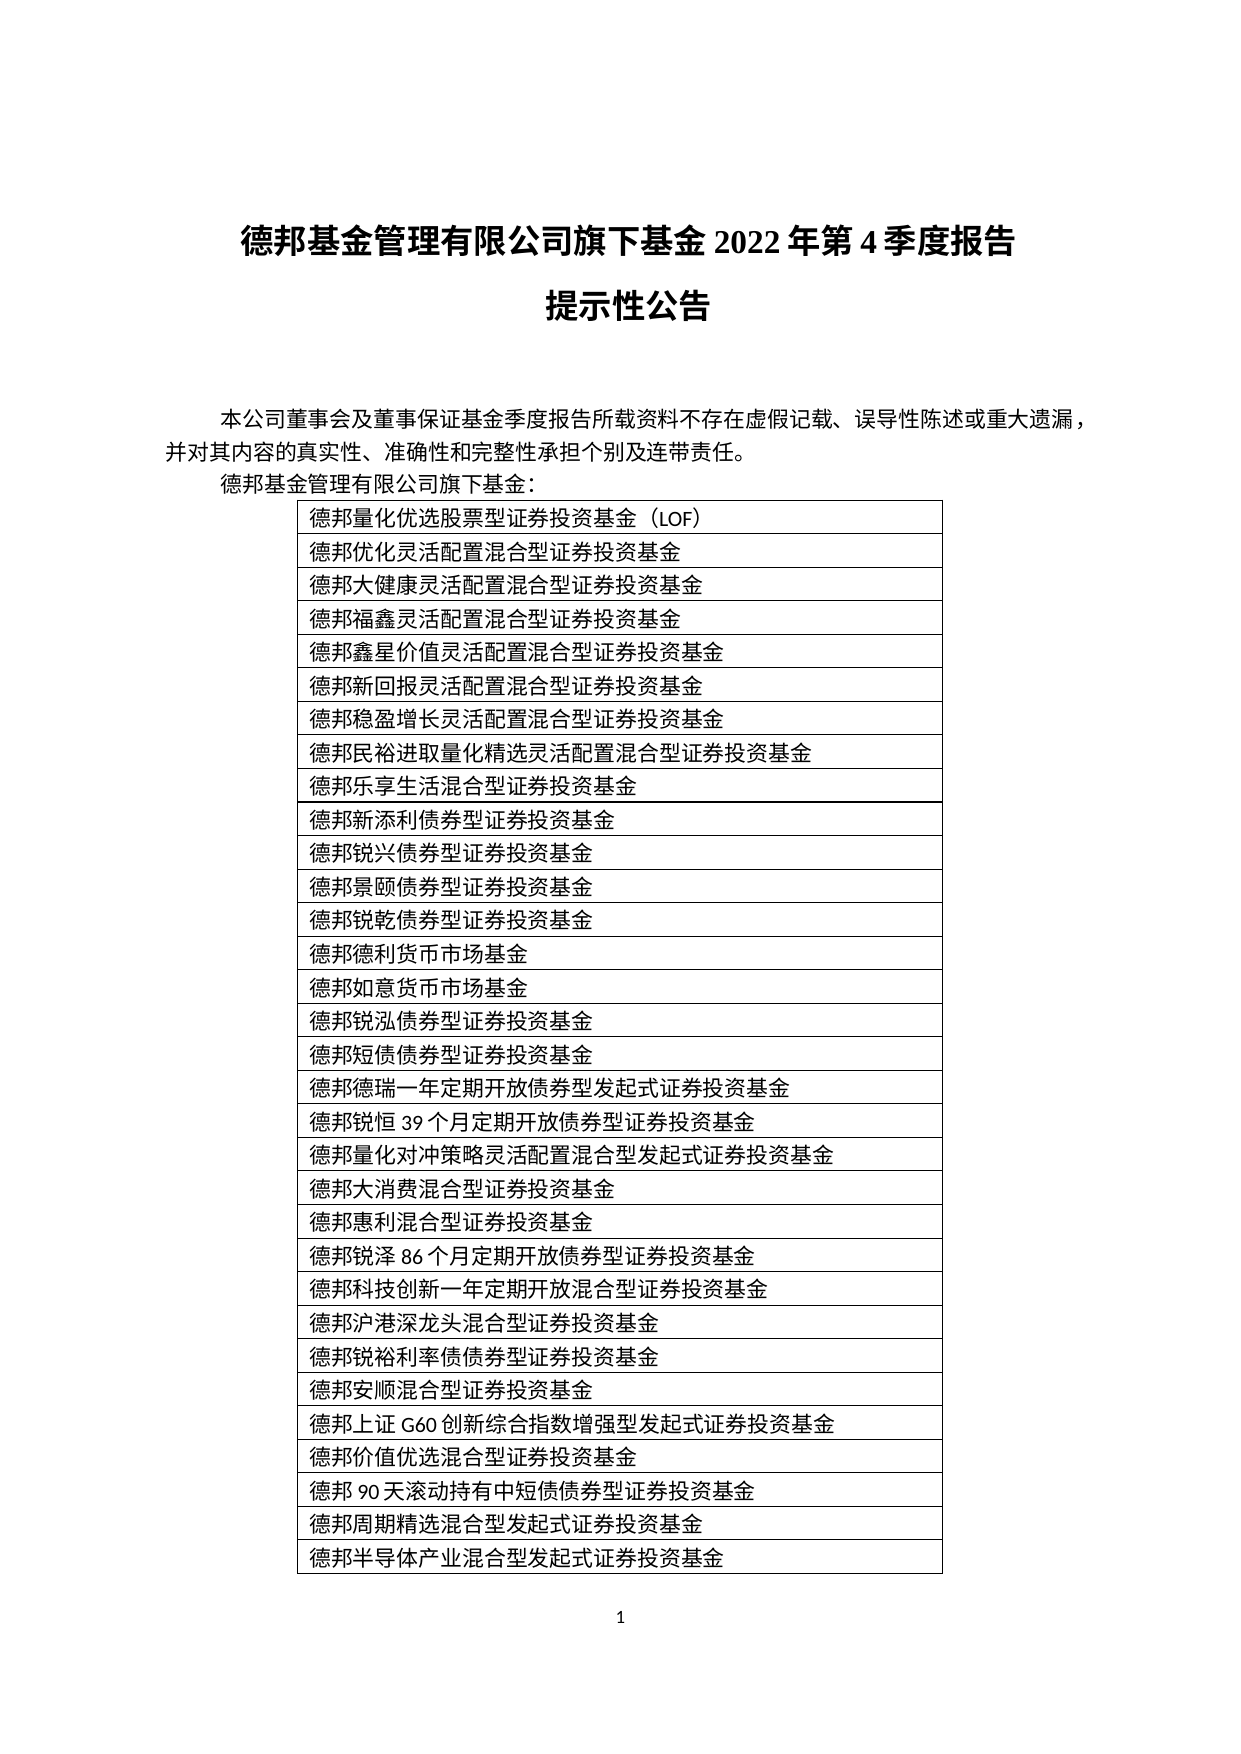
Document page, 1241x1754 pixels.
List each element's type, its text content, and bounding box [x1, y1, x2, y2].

table_cell 德邦优化灵活配置混合型证券投资基金 [298, 534, 942, 567]
table_cell 德邦锐兴债券型证券投资基金 [298, 836, 942, 868]
table_cell 德邦大健康灵活配置混合型证券投资基金 [298, 568, 942, 600]
table_cell 德邦锐泽86个月定期开放债券型证券投资基金 [298, 1239, 942, 1271]
table_cell 德邦锐乾债券型证券投资基金 [298, 903, 942, 936]
table_cell 德邦沪港深龙头混合型证券投资基金 [298, 1306, 942, 1338]
table_cell 德邦德瑞一年定期开放债券型发起式证券投资基金 [298, 1071, 942, 1103]
table_cell 德邦价值优选混合型证券投资基金 [298, 1440, 942, 1472]
table_cell 德邦大消费混合型证券投资基金 [298, 1171, 942, 1204]
table_header 德邦量化优选股票型证券投资基金（LOF） [298, 501, 942, 533]
table_cell 德邦短债债券型证券投资基金 [298, 1037, 942, 1070]
table_cell 德邦锐泓债券型证券投资基金 [298, 1004, 942, 1036]
table_cell 德邦周期精选混合型发起式证券投资基金 [298, 1507, 942, 1539]
table_cell 德邦量化对冲策略灵活配置混合型发起式证券投资基金 [298, 1138, 942, 1170]
text 本公司董事会及董事保证基金季度报告所载资料不存在虚假记载、误导性陈述或重大遗漏，并对其内容的真实性、准确性和完整性承担个别及连带责任。 [165, 402, 1075, 467]
table_cell 德邦如意货币市场基金 [298, 970, 942, 1003]
table_cell 德邦德利货币市场基金 [298, 937, 942, 969]
table_cell 德邦科技创新一年定期开放混合型证券投资基金 [298, 1272, 942, 1304]
text 德邦基金管理有限公司旗下基金2022年第4季度报告 [165, 207, 1075, 272]
table_cell 德邦锐裕利率债债券型证券投资基金 [298, 1339, 942, 1372]
table_cell 德邦乐享生活混合型证券投资基金 [298, 769, 942, 801]
table_cell 德邦90天滚动持有中短债债券型证券投资基金 [298, 1473, 942, 1506]
table_cell 德邦新添利债券型证券投资基金 [298, 803, 942, 835]
table_cell 德邦福鑫灵活配置混合型证券投资基金 [298, 601, 942, 634]
table_cell 德邦稳盈增长灵活配置混合型证券投资基金 [298, 702, 942, 734]
table_cell 德邦锐恒39个月定期开放债券型证券投资基金 [298, 1104, 942, 1137]
text 提示性公告 [165, 272, 1075, 337]
table_cell 德邦鑫星价值灵活配置混合型证券投资基金 [298, 635, 942, 667]
table_cell 德邦安顺混合型证券投资基金 [298, 1373, 942, 1405]
table_cell 德邦惠利混合型证券投资基金 [298, 1205, 942, 1237]
table_cell 德邦民裕进取量化精选灵活配置混合型证券投资基金 [298, 735, 942, 768]
text 德邦基金管理有限公司旗下基金： [165, 467, 1075, 499]
table_cell 德邦上证G60创新综合指数增强型发起式证券投资基金 [298, 1406, 942, 1439]
table_cell 德邦半导体产业混合型发起式证券投资基金 [298, 1540, 942, 1573]
table_cell 德邦景颐债券型证券投资基金 [298, 870, 942, 902]
table_cell 德邦新回报灵活配置混合型证券投资基金 [298, 668, 942, 701]
